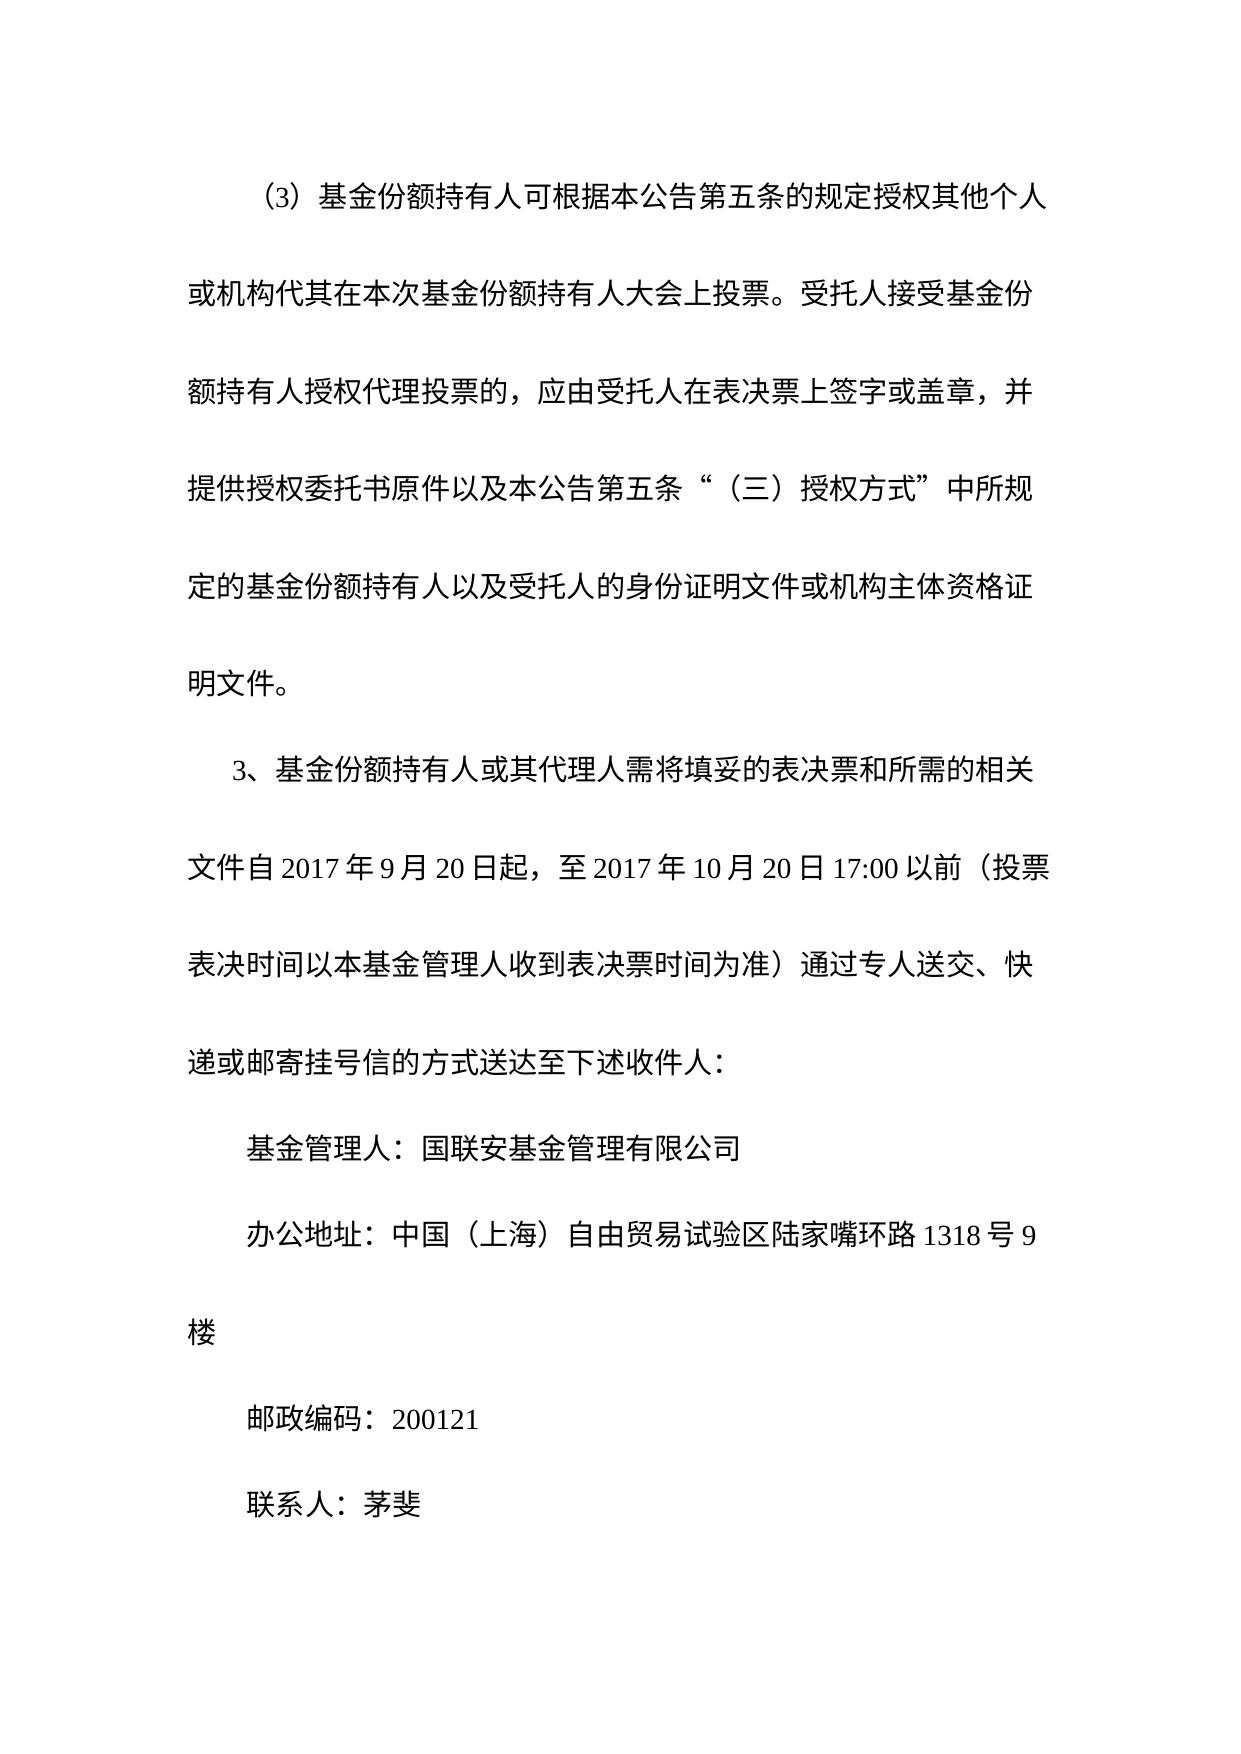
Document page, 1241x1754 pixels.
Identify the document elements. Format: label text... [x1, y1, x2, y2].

text 3、基金份额持有人或其代理人需将填妥的表决票和所需的相关文件自2017年9月20日起，至2017年10月20日17:00以前（投票表决时间以本基金管理人收到表决票时间为准）通过专人送交、快递或邮寄挂号信的方式送达至下述收件人： [187, 736, 1053, 1093]
text 基金管理人：国联安基金管理有限公司 [187, 1114, 1053, 1179]
text （3）基金份额持有人可根据本公告第五条的规定授权其他个人或机构代其在本次基金份额持有人大会上投票。受托人接受基金份额持有人授权代理投票的，应由受托人在表决票上签字或盖章，并提供授权委托书原件以及本公告第五条“（三）授权方式”中所规定的基金份额持有人以及受托人的身份证明文件或机构主体资格证明文件。 [187, 162, 1053, 714]
text 办公地址：中国（上海）自由贸易试验区陆家嘴环路1318号9楼 [187, 1200, 1053, 1363]
text 邮政编码：200121 [187, 1384, 1053, 1449]
text 联系人：茅斐 [246, 1470, 1053, 1535]
